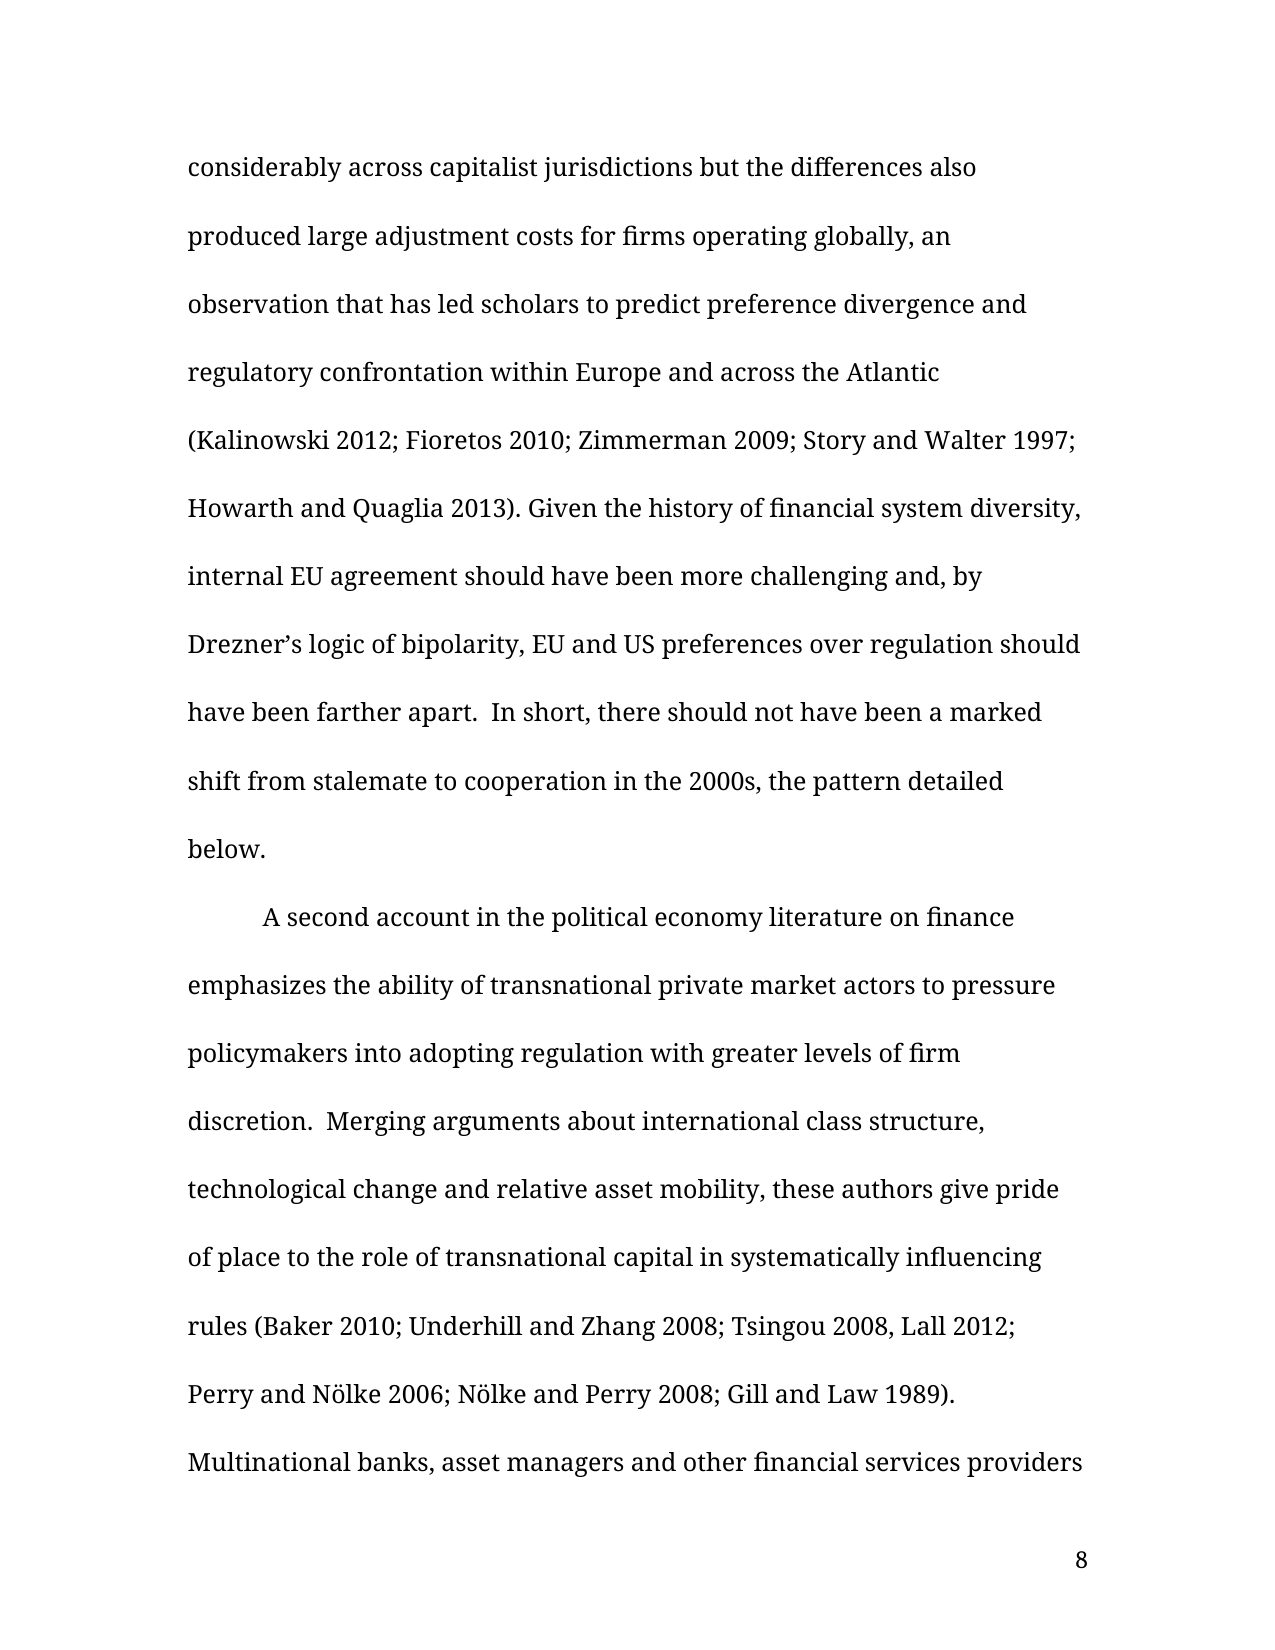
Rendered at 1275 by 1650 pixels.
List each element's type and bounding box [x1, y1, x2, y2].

text [187, 899, 1087, 1478]
text [187, 150, 1087, 865]
